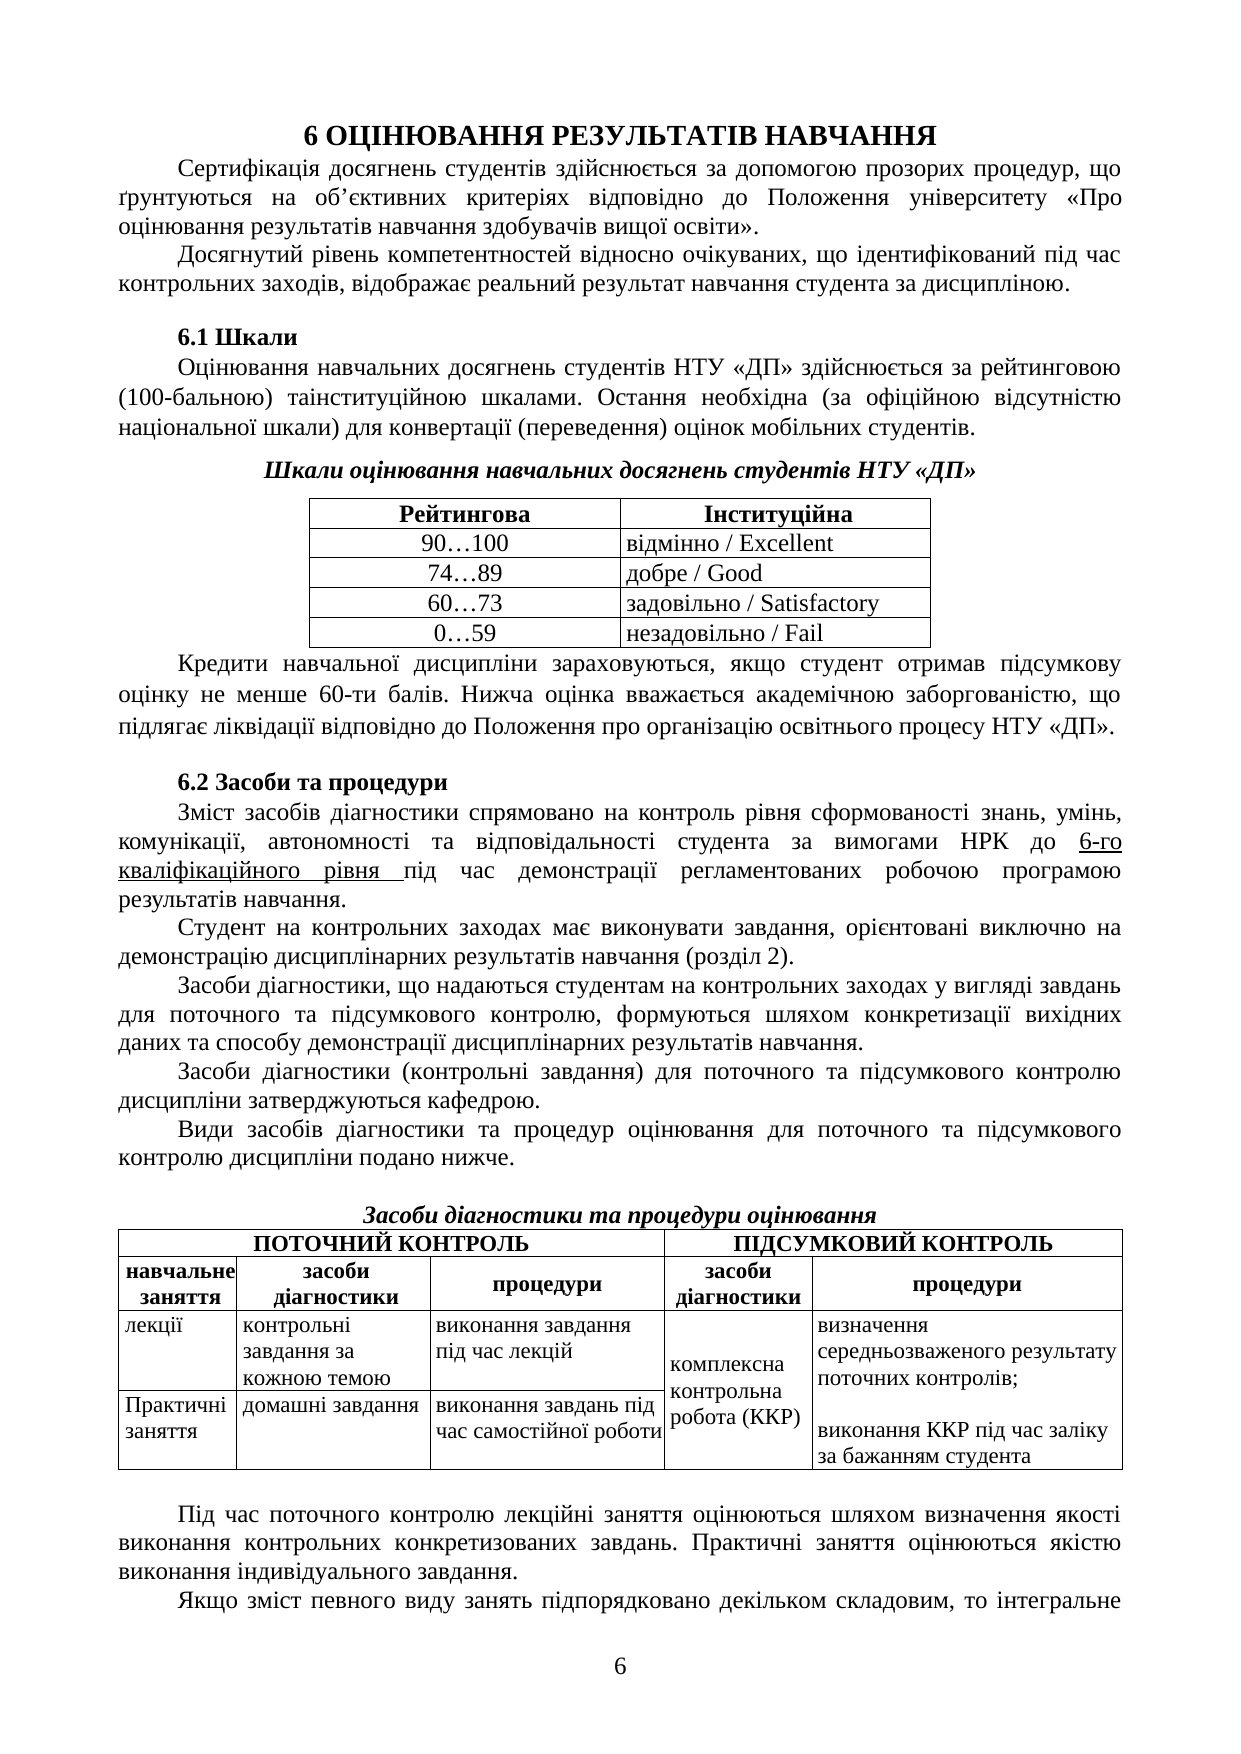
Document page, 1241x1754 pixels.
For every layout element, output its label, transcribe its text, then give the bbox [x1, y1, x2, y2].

table_cell відмінно / Excellent [621, 529, 930, 557]
table_cell визначення середньозваженого результату поточних контролів; виконання ККР під час заліку за бажанням студента [813, 1311, 1122, 1469]
table_cell засоби діагностики [665, 1257, 812, 1310]
text Засоби діагностики (контрольні завдання) для поточного та підсумкового контролю дисципліни затверджуються кафедрою. [118, 1056, 1122, 1114]
table_cell процедури [813, 1257, 1122, 1310]
table_cell засоби діагностики [237, 1257, 430, 1310]
text Під час поточного контролю лекційні заняття оцінюються шляхом визначення якості виконання контрольних конкретизованих завдань. Практичні заняття оцінюються якістю виконання індивідуального завдання. [118, 1499, 1122, 1585]
text Види засобів діагностики та процедур оцінювання для поточного та підсумкового контролю дисципліни подано нижче. [118, 1114, 1122, 1171]
text Досягнутий рівень компетентностей відносно очікуваних, що ідентифікований під час контрольних заходів, відображає реальний результат навчання студента за дисципліною. [118, 239, 1122, 297]
table_cell 0…59 [310, 618, 620, 647]
table_cell задовільно / Satisfactory [621, 588, 930, 617]
table_cell лекції [119, 1311, 236, 1390]
table_cell процедури [431, 1257, 664, 1310]
table_cell виконання завдань під час самостійної роботи [431, 1391, 664, 1469]
text Засоби діагностики, що надаються студентам на контрольних заходах у вигляді завдань для поточного та підсумкового контролю, формуються шляхом конкретизації вихідних даних та способу демонстрації дисциплінарних результатів навчання. [118, 970, 1122, 1056]
text Засоби діагностики та процедури оцінювання [118, 1200, 1122, 1229]
text Студент на контрольних заходах має виконувати завдання, орієнтовані виключно на демонстрацію дисциплінарних результатів навчання (розділ 2). [118, 912, 1122, 970]
table_cell контрольні завдання за кожною темою [237, 1311, 430, 1390]
table_cell 60…73 [310, 588, 620, 617]
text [118, 1585, 1122, 1614]
text Зміст засобів діагностики спрямовано на контроль рівня сформованості знань, умінь, комунікації, автономності та відповідальності студента за вимогами НРК до 6-го кваліфікаційного рівня під час демонстрації регламентованих робочою програмою результатів навчання. [118, 797, 1122, 912]
table_header ПІДСУМКОВИЙ КОНТРОЛЬ [665, 1230, 1122, 1256]
text 6.2 Засоби та процедури [118, 767, 1122, 796]
table_cell Практичні заняття [119, 1391, 236, 1469]
text 6.1 Шкали [118, 322, 1122, 351]
text Оцінювання навчальних досягнень студентів НТУ «ДП» здійснюється за рейтинговою (100-бальною) таінституційною шкалами. Остання необхідна (за офіційною відсутністю національної шкали) для конвертації (переведення) оцінок мобільних студентів. [118, 352, 1122, 441]
table_header ПОТОЧНИЙ КОНТРОЛЬ [119, 1230, 664, 1256]
table_cell виконання завдання під час лекцій [431, 1311, 664, 1390]
table_cell незадовільно / Fail [621, 618, 930, 647]
table_cell домашні завдання [237, 1391, 430, 1469]
table_header Рейтингова [310, 499, 620, 527]
table_cell 74…89 [310, 558, 620, 587]
table_cell добре / Good [621, 558, 930, 587]
table_header Інституційна [621, 499, 930, 527]
table_cell комплексна контрольна робота (ККР) [665, 1311, 812, 1469]
text Шкали оцінювання навчальних досягнень студентів НТУ «ДП» [118, 455, 1122, 484]
table_cell навчальне заняття [119, 1257, 236, 1310]
text 6 ОЦІНЮВАННЯ РЕЗУЛЬТАТІВ НАВЧАННЯ [118, 118, 1122, 152]
table_cell 90…100 [310, 529, 620, 557]
text Сертифікація досягнень студентів здійснюється за допомогою прозорих процедур, що ґрунтуються на об’єктивних критеріях відповідно до Положення університету «Про оцінювання результатів навчання здобувачів вищої освіти». [118, 153, 1122, 239]
text Кредити навчальної дисципліни зараховуються, якщо студент отримав підсумкову оцінку не менше 60-ти балів. Нижча оцінка вважається академічною заборгованістю, що підлягає ліквідації відповідно до Положення про організацію освітнього процесу НТУ «ДП». [118, 648, 1122, 739]
